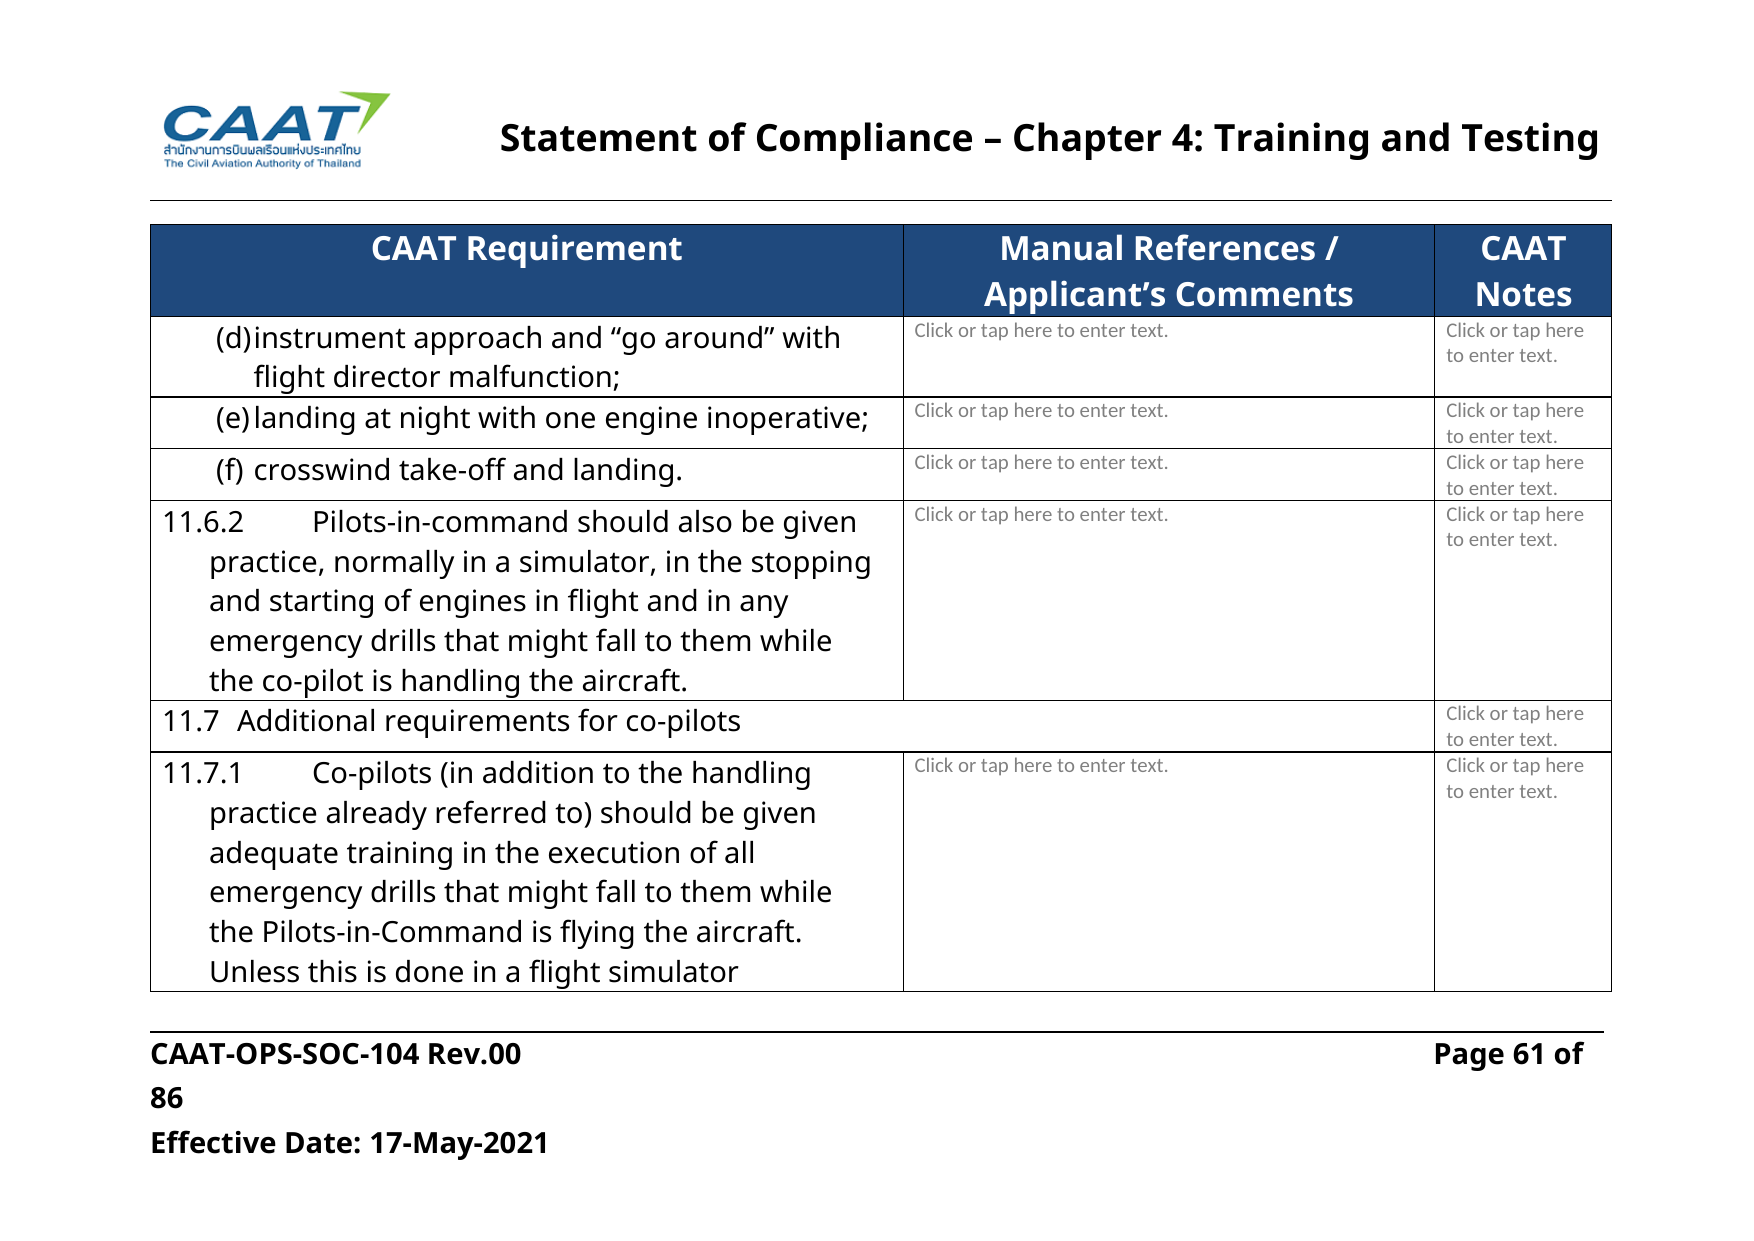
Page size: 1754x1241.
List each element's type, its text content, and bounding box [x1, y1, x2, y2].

table_cell 11.7 Additional requirements for co-pilots [151, 701, 1434, 751]
table_cell 11.6.2 Pilots-in-command should also be given practice, normally in a simulator, in the stopping and starting of engines in flight and in any emergency drills that might fall to them while the co-pilot is handling the aircraft. [151, 501, 903, 699]
table_cell instrument approach and “go around” with flight director malfunction; [151, 317, 903, 396]
picture [161, 86, 392, 175]
table_header CAAT Requirement [151, 225, 903, 316]
table_header Manual References / Applicant’s Comments [904, 225, 1434, 316]
table_cell crosswind take-off and landing. [151, 449, 903, 500]
table_cell landing at night with one engine inoperative; [151, 398, 903, 448]
table_header CAAT Notes [1435, 225, 1611, 316]
